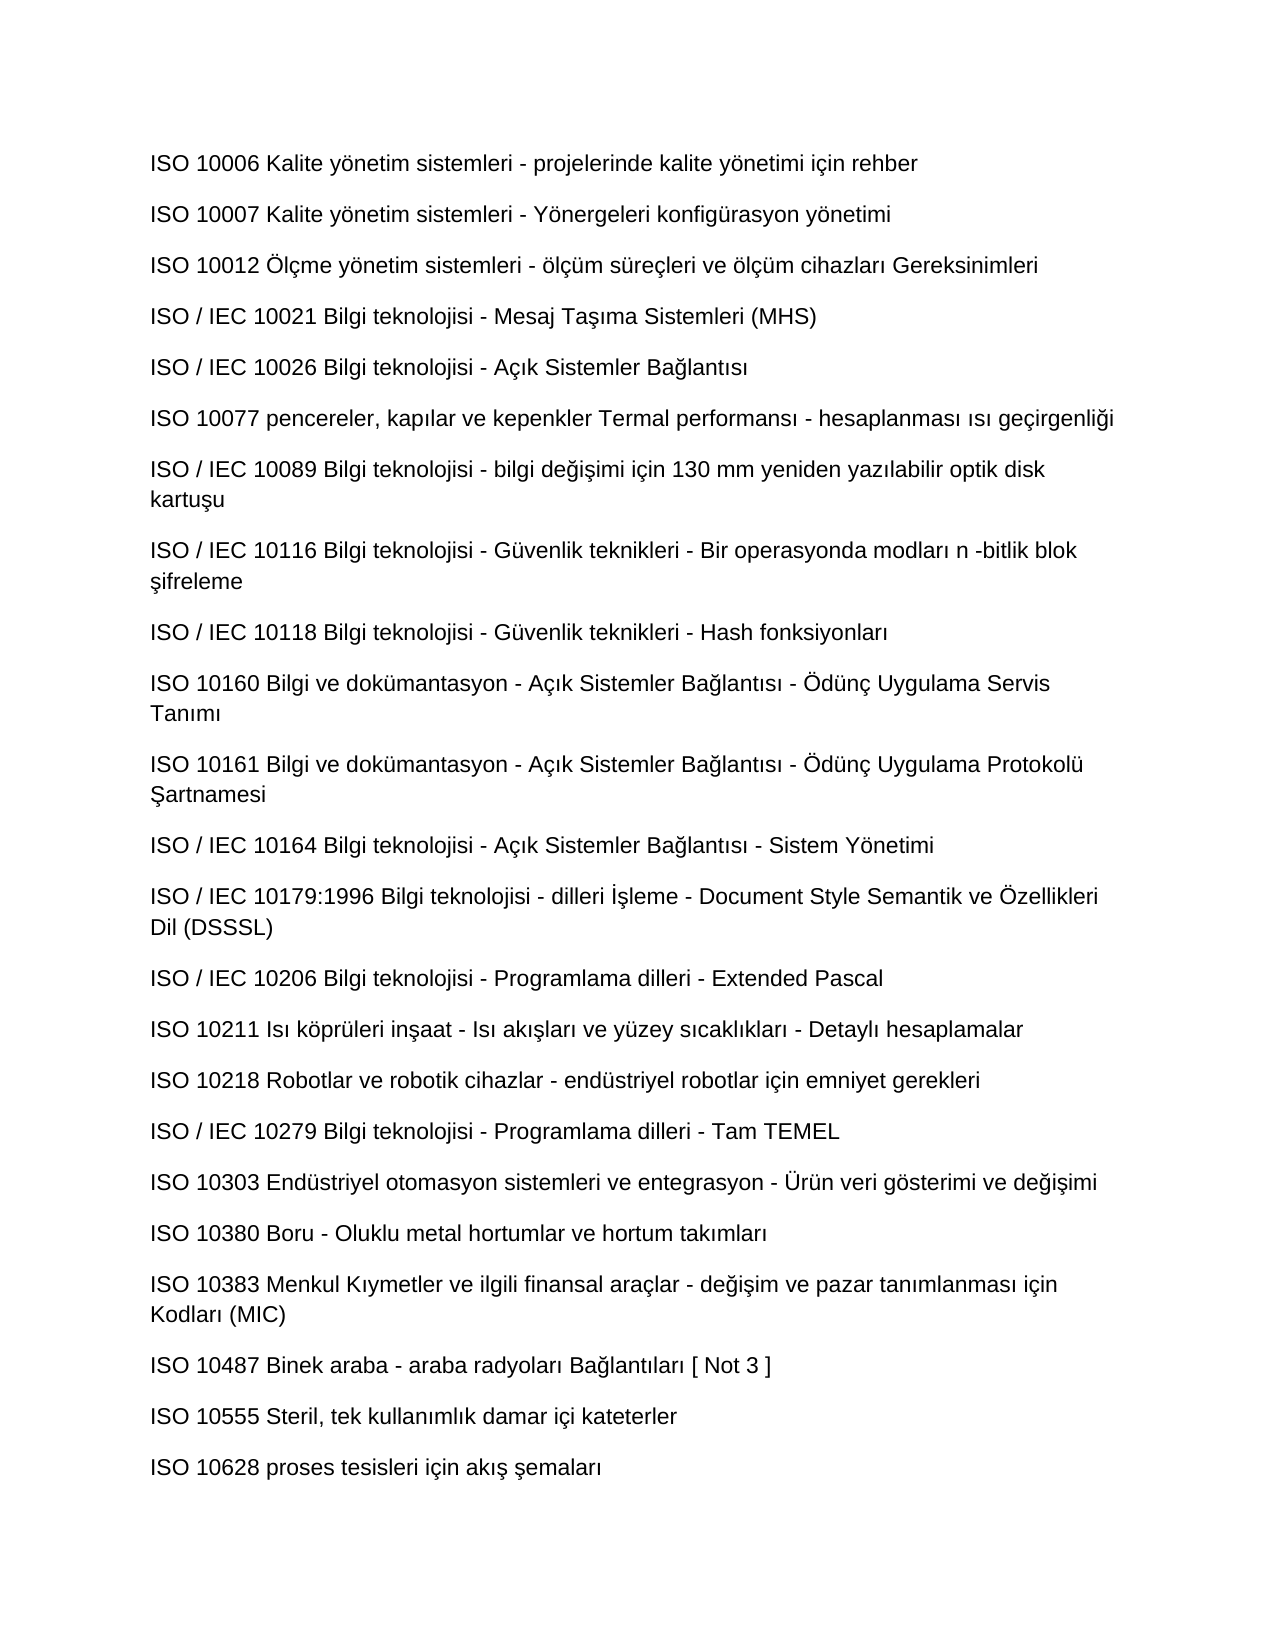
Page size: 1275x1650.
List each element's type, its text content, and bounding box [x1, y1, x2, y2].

text ISO / IEC 10179:1996 Bilgi teknolojisi - dilleri İşleme - Document Style Semantik ve Özellikleri Dil (DSSSL) [150, 883, 1125, 940]
text ISO / IEC 10279 Bilgi teknolojisi - Programlama dilleri - Tam TEMEL [150, 1118, 1125, 1144]
text ISO 10303 Endüstriyel otomasyon sistemleri ve entegrasyon - Ürün veri gösterimi ve değişimi [150, 1169, 1125, 1195]
text ISO 10006 Kalite yönetim sistemleri - projelerinde kalite yönetimi için rehber [150, 150, 1125, 176]
text ISO / IEC 10021 Bilgi teknolojisi - Mesaj Taşıma Sistemleri (MHS) [150, 303, 1125, 329]
text ISO 10555 Steril, tek kullanımlık damar içi kateterler [150, 1403, 1125, 1429]
text ISO 10211 Isı köprüleri inşaat - Isı akışları ve yüzey sıcaklıkları - Detaylı hesaplamalar [150, 1016, 1125, 1042]
text ISO 10487 Binek araba - araba radyoları Bağlantıları [ Not 3 ] [150, 1352, 1125, 1378]
text ISO 10007 Kalite yönetim sistemleri - Yönergeleri konfigürasyon yönetimi [150, 201, 1125, 227]
text ISO / IEC 10118 Bilgi teknolojisi - Güvenlik teknikleri - Hash fonksiyonları [150, 619, 1125, 645]
text ISO 10077 pencereler, kapılar ve kepenkler Termal performansı - hesaplanması ısı geçirgenliği [150, 405, 1125, 432]
text ISO / IEC 10026 Bilgi teknolojisi - Açık Sistemler Bağlantısı [150, 354, 1125, 381]
text ISO 10160 Bilgi ve dokümantasyon - Açık Sistemler Bağlantısı - Ödünç Uygulama Servis Tanımı [150, 670, 1125, 726]
text ISO 10218 Robotlar ve robotik cihazlar - endüstriyel robotlar için emniyet gerekleri [150, 1067, 1125, 1093]
text ISO 10380 Boru - Oluklu metal hortumlar ve hortum takımları [150, 1220, 1125, 1246]
text ISO 10012 Ölçme yönetim sistemleri - ölçüm süreçleri ve ölçüm cihazları Gereksinimleri [150, 252, 1125, 278]
text ISO 10161 Bilgi ve dokümantasyon - Açık Sistemler Bağlantısı - Ödünç Uygulama Protokolü Şartnamesi [150, 751, 1125, 808]
text ISO 10383 Menkul Kıymetler ve ilgili finansal araçlar - değişim ve pazar tanımlanması için Kodları (MIC) [150, 1271, 1125, 1327]
text ISO / IEC 10164 Bilgi teknolojisi - Açık Sistemler Bağlantısı - Sistem Yönetimi [150, 832, 1125, 859]
text ISO / IEC 10089 Bilgi teknolojisi - bilgi değişimi için 130 mm yeniden yazılabilir optik disk kartuşu [150, 456, 1125, 513]
text ISO 10628 proses tesisleri için akış şemaları [150, 1454, 1125, 1481]
text ISO / IEC 10206 Bilgi teknolojisi - Programlama dilleri - Extended Pascal [150, 964, 1125, 991]
text ISO / IEC 10116 Bilgi teknolojisi - Güvenlik teknikleri - Bir operasyonda modları n -bitlik blok şifreleme [150, 537, 1125, 594]
